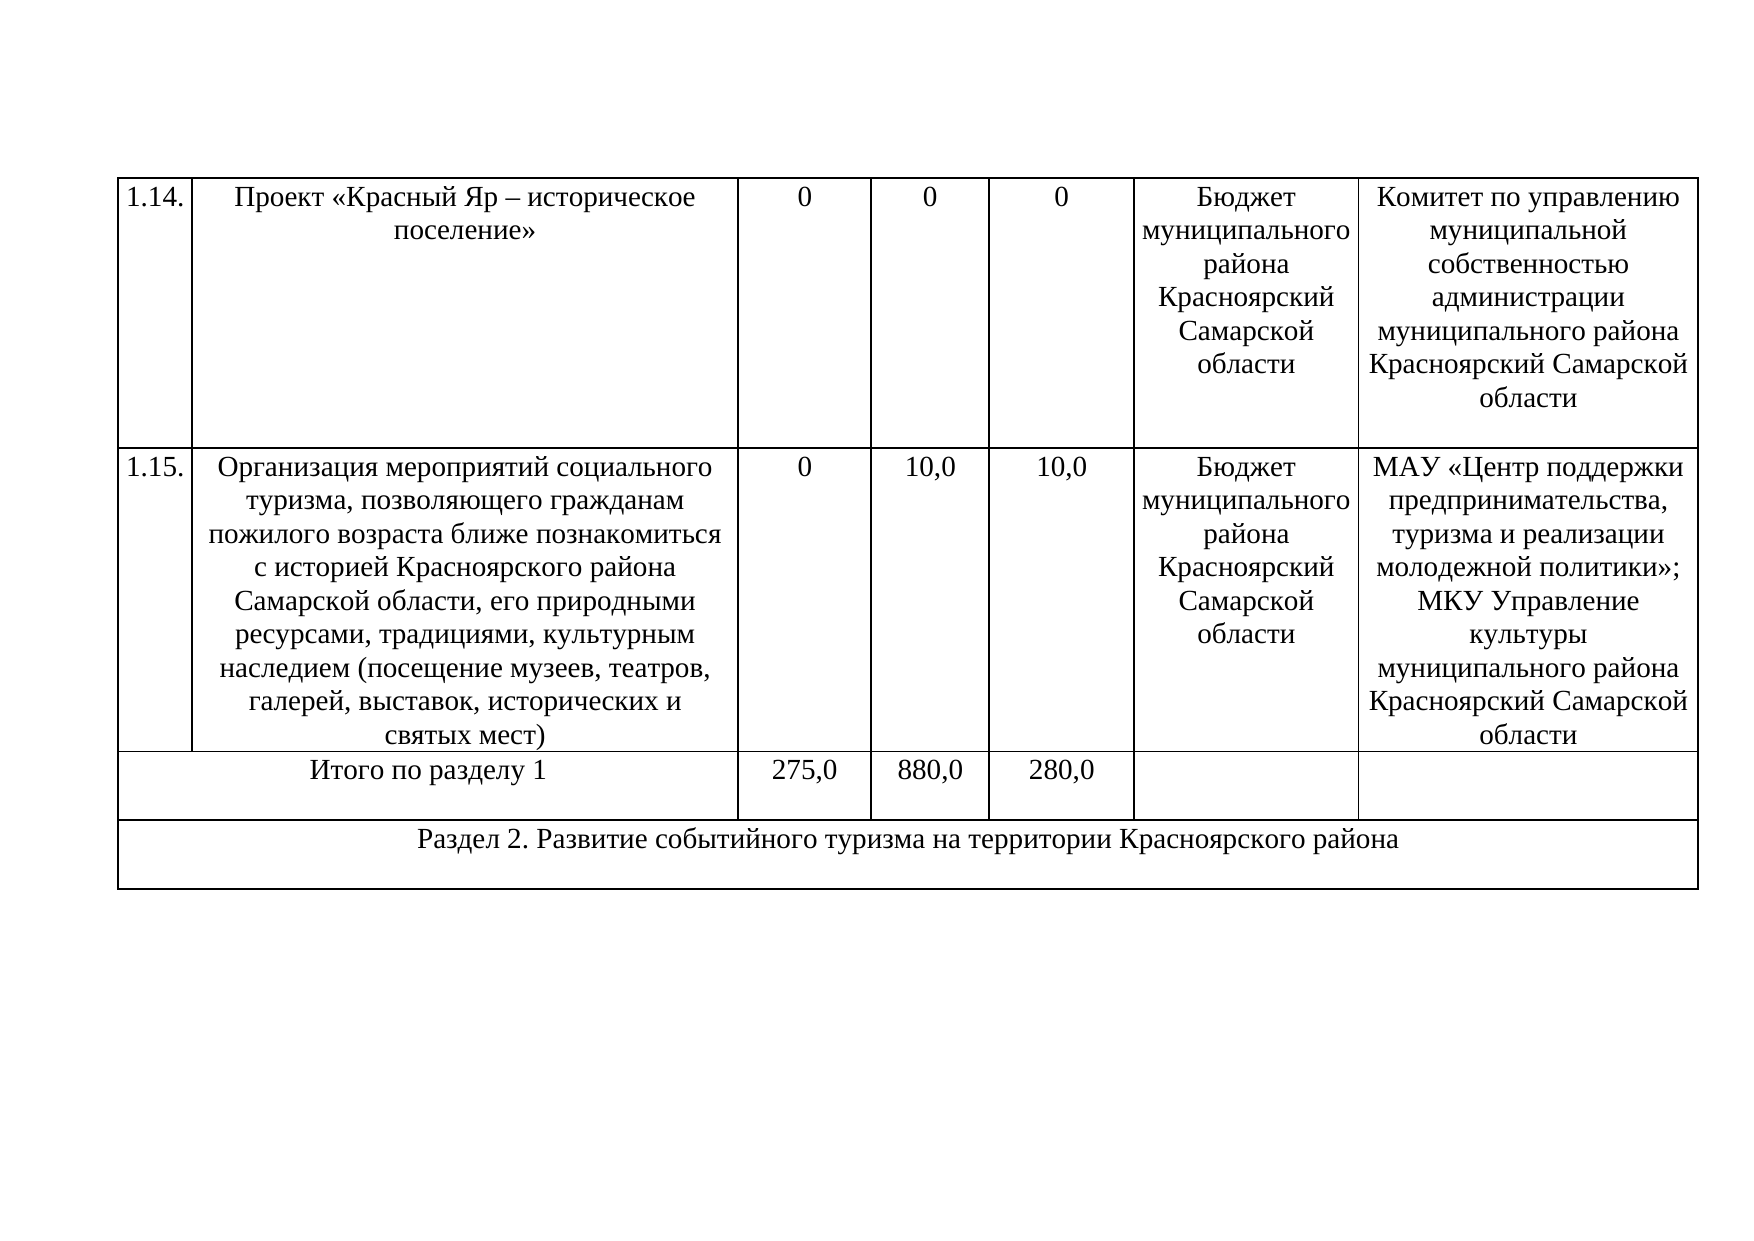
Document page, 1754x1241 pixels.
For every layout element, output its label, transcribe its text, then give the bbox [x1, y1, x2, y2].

table_cell Проект «Красный Яр – историческое поселение» [193, 179, 737, 447]
table_cell 10,0 [872, 449, 988, 751]
table_cell 1.15. [119, 449, 191, 751]
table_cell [1135, 179, 1358, 447]
table_cell Бюджет муниципального района Красноярский Самарской области [1135, 449, 1358, 751]
table_cell 275,0 [739, 752, 870, 819]
table_cell Итого по разделу 1 [119, 752, 737, 819]
table_cell [1359, 752, 1697, 819]
table_cell 0 [990, 179, 1133, 447]
table_cell 10,0 [990, 449, 1133, 751]
table_cell [1135, 752, 1358, 819]
table_cell 280,0 [990, 752, 1133, 819]
table_cell 0 [739, 179, 870, 447]
table_cell 0 [872, 179, 988, 447]
table_cell 880,0 [872, 752, 988, 819]
table_cell Организация мероприятий социального туризма, позволяющего гражданам пожилого возраста ближе познакомиться с историей Красноярского района Самарской области, его природными ресурсами, традициями, культурным наследием (посещение музеев, театров, галерей, выставок, исторических и святых мест) [193, 449, 737, 751]
table_cell 0 [739, 449, 870, 751]
table_cell Раздел 2. Развитие событийного туризма на территории Красноярского района [119, 821, 1697, 888]
table_cell 1.14. [119, 179, 191, 447]
table_cell Комитет по управлению муниципальной собственностью администрации муниципального района Красноярский Самарской области [1359, 179, 1697, 447]
table_cell МАУ «Центр поддержки предпринимательства, туризма и реализации молодежной политики»; МКУ Управление культуры муниципального района Красноярский Самарской области [1359, 449, 1697, 751]
